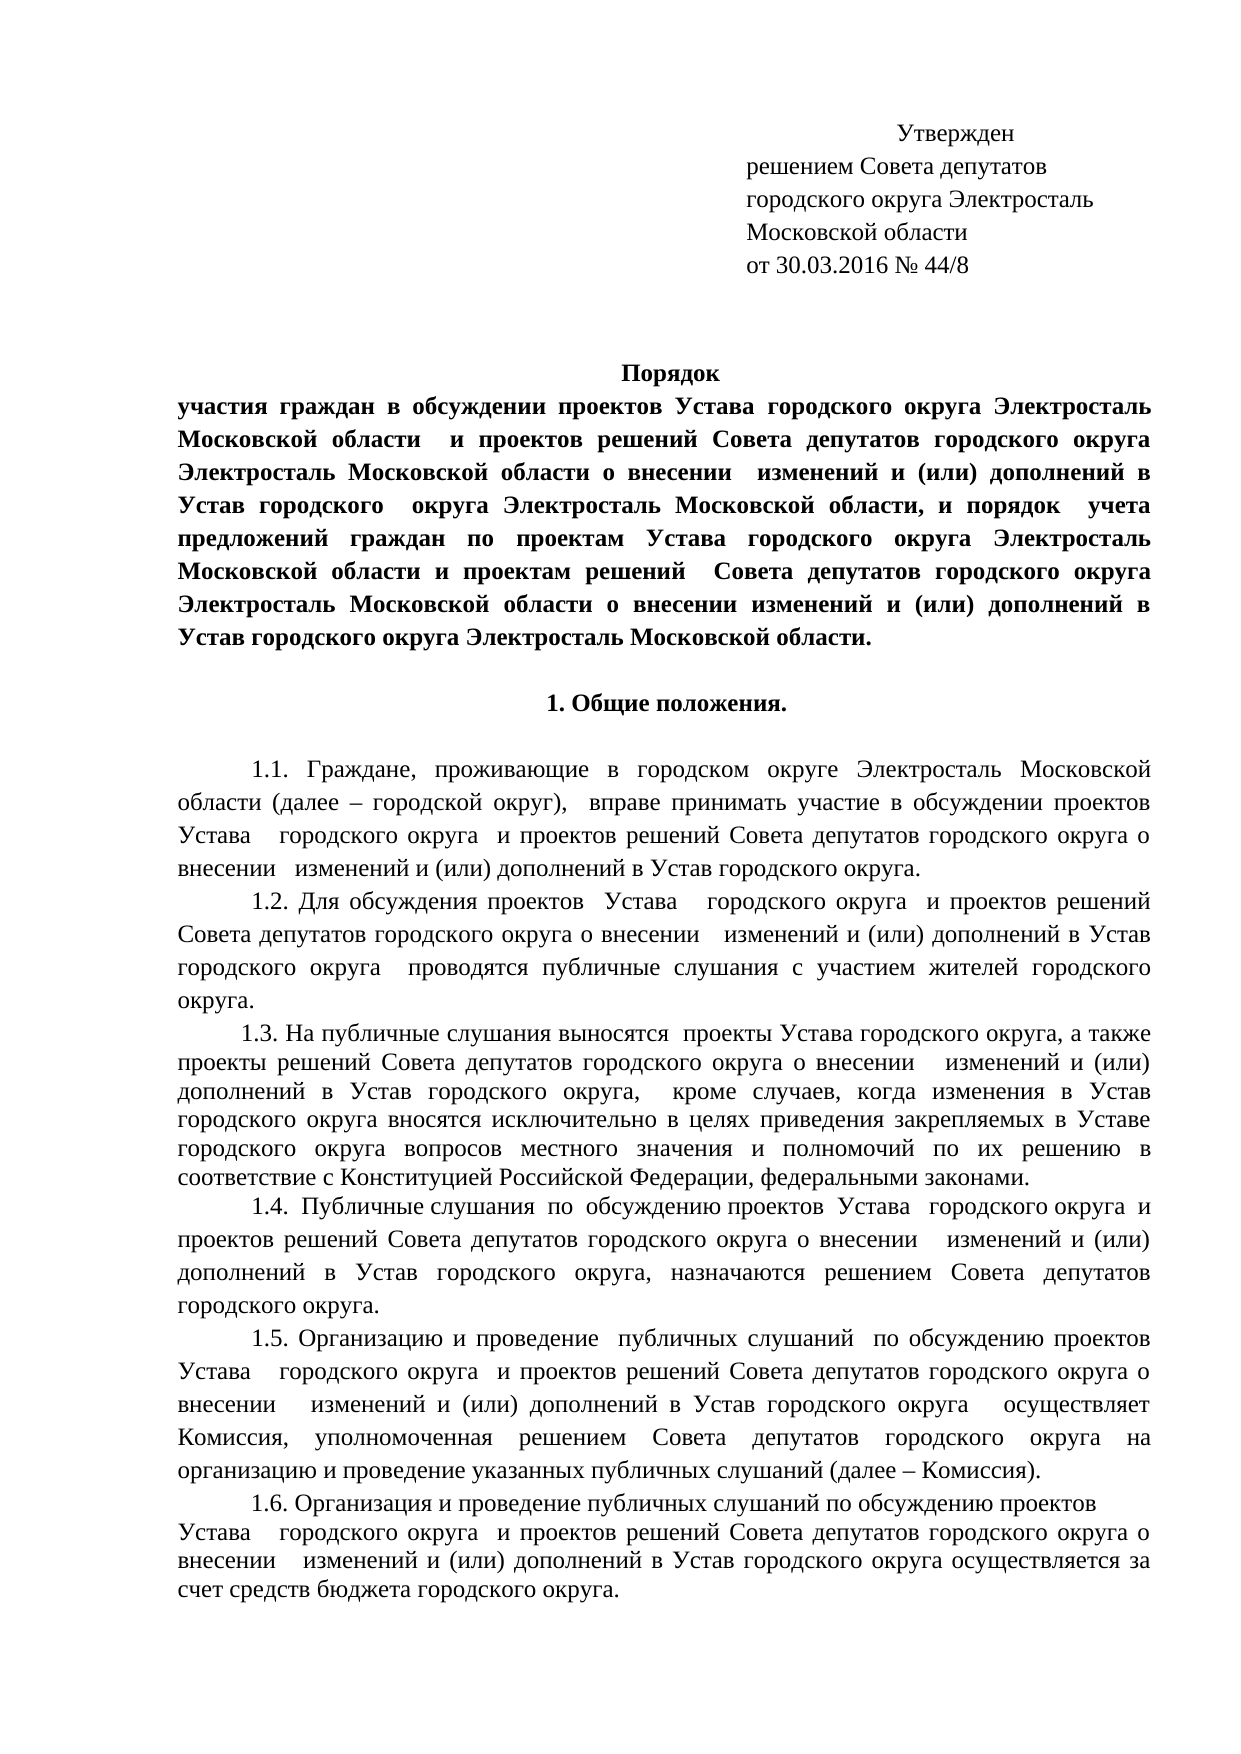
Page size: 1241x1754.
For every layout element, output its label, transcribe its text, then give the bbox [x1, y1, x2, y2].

text от 30.03.2016 № 44/8 [177, 250, 1152, 279]
text 1.2. Для обсуждения проектов Устава городского округа и проектов решений Совета депутатов городского округа о внесении изменений и (или) дополнений в Устав городского округа проводятся публичные слушания с участием жителей городского округа. [177, 886, 1152, 1014]
text 1.1. Граждане, проживающие в городском округе Электросталь Московской области (далее – городской округ), вправе принимать участие в обсуждении проектов Устава городского округа и проектов решений Совета депутатов городского округа о внесении изменений и (или) дополнений в Устав городского округа. [177, 754, 1152, 882]
text 1.4. Публичные слушания по обсуждению проектов Устава городского округа и проектов решений Совета депутатов городского округа о внесении изменений и (или) дополнений в Устав городского округа, назначаются решением Совета депутатов городского округа. [177, 1191, 1152, 1319]
text 1.6. Организация и проведение публичных слушаний по обсуждению проектов [251, 1488, 1152, 1517]
text Московской области [177, 217, 1152, 246]
text Утвержден [177, 118, 1152, 147]
text 1.3. На публичные слушания выносятся проекты Устава городского округа, а также проекты решений Совета депутатов городского округа о внесении изменений и (или) дополнений в Устав городского округа, кроме случаев, когда изменения в Устав городского округа вносятся исключительно в целях приведения закрепляемых в Уставе городского округа вопросов местного значения и полномочий по их решению в соответствие с Конституцией Российской Федерации, федеральными законами. [177, 1018, 1152, 1191]
text Устава городского округа и проектов решений Совета депутатов городского округа о внесении изменений и (или) дополнений в Устав городского округа осуществляется за счет средств бюджета городского округа. [177, 1517, 1152, 1603]
text Порядок [177, 358, 1152, 387]
text городского округа Электросталь [177, 184, 1152, 213]
text 1. Общие положения. [472, 688, 1152, 717]
text решением Совета депутатов [177, 151, 1152, 180]
text 1.5. Организацию и проведение публичных слушаний по обсуждению проектов Устава городского округа и проектов решений Совета депутатов городского округа о внесении изменений и (или) дополнений в Устав городского округа осуществляет Комиссия, уполномоченная решением Совета депутатов городского округа на организацию и проведение указанных публичных слушаний (далее – Комиссия). [177, 1323, 1152, 1484]
text участия граждан в обсуждении проектов Устава городского округа Электросталь Московской области и проектов решений Совета депутатов городского округа Электросталь Московской области о внесении изменений и (или) дополнений в Устав городского округа Электросталь Московской области, и порядок учета предложений граждан по проектам Устава городского округа Электросталь Московской области и проектам решений Совета депутатов городского округа Электросталь Московской области о внесении изменений и (или) дополнений в Устав городского округа Электросталь Московской области. [177, 391, 1152, 651]
